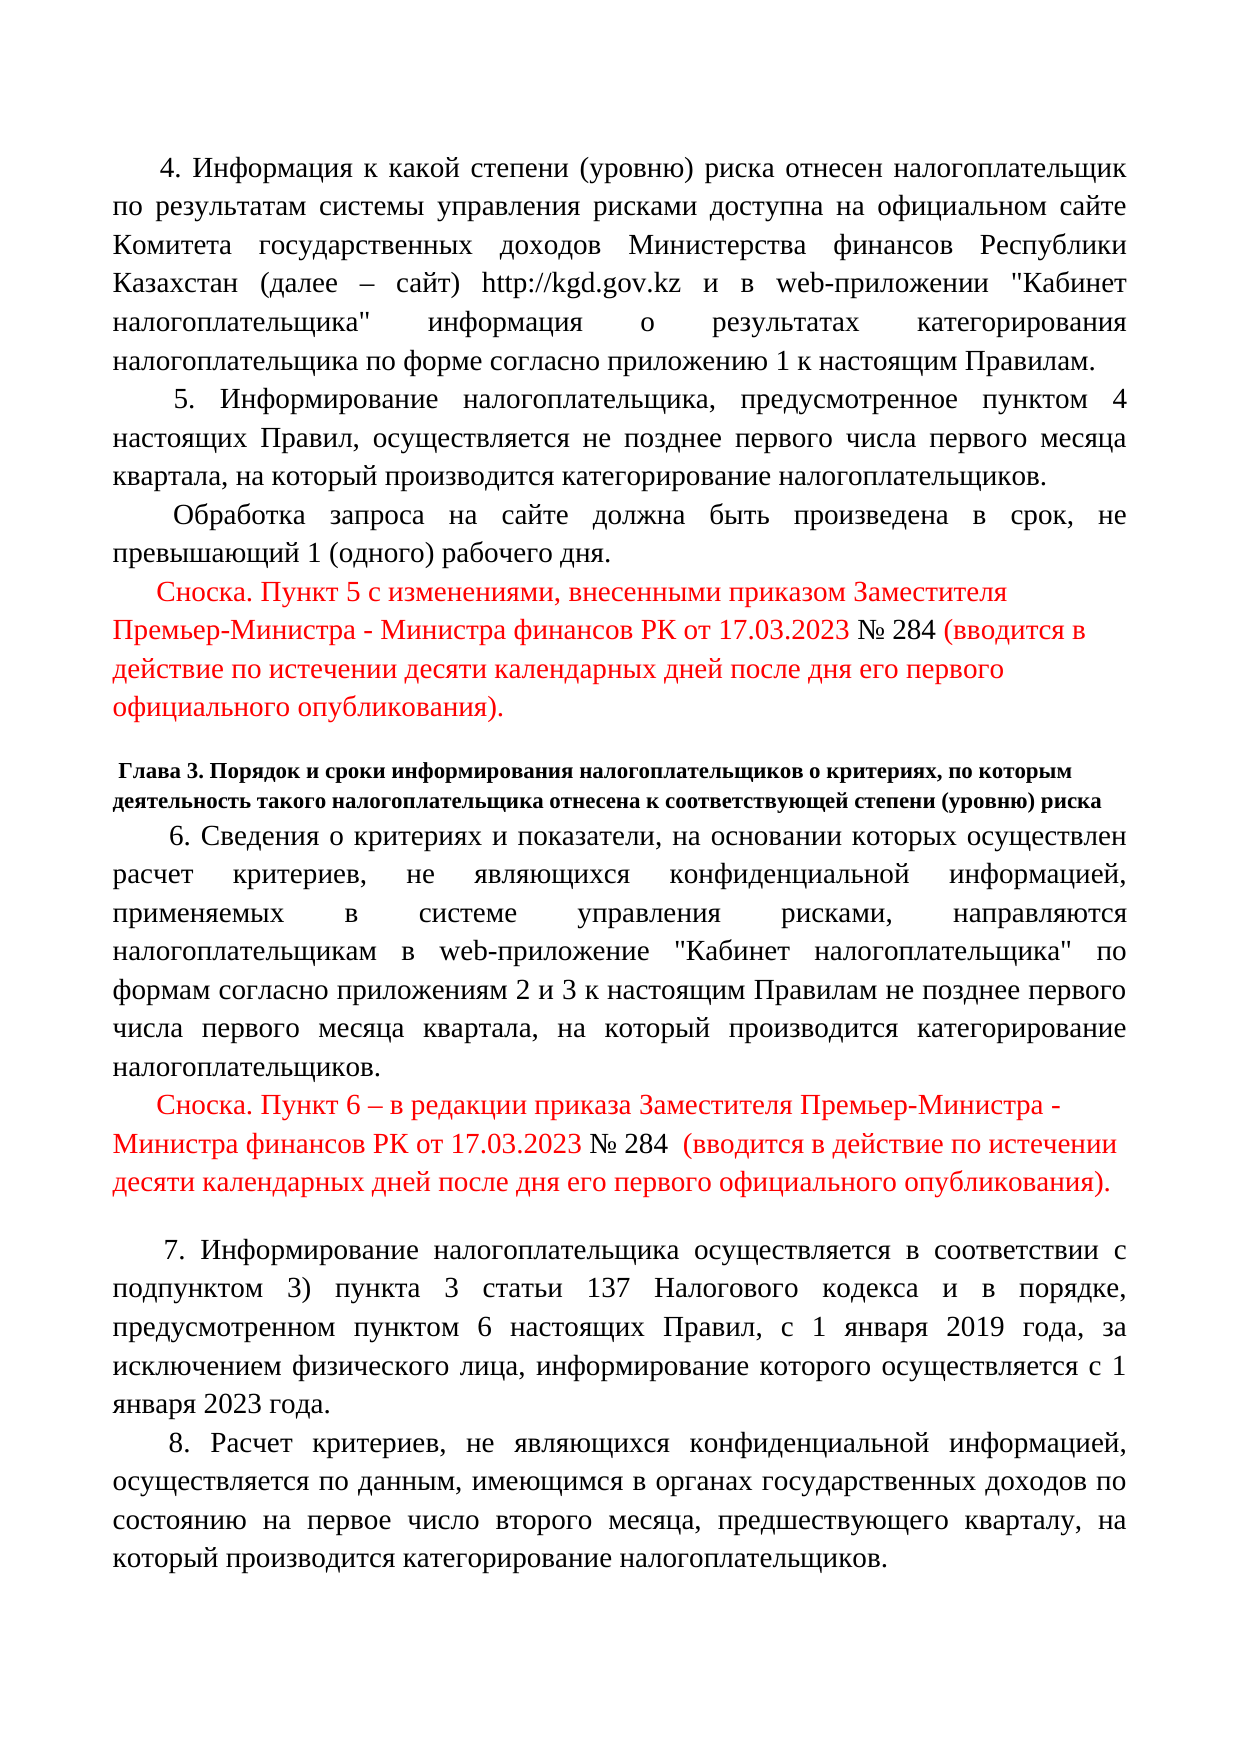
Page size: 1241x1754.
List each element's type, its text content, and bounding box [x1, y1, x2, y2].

text 5. Информирование налогоплательщика, предусмотренное пунктом 4 настоящих Правил, осуществляется не позднее первого числа первого месяца квартала, на который производится категорирование налогоплательщиков. [112, 381, 1128, 492]
text 8. Расчет критериев, не являющихся конфиденциальной информацией, осуществляется по данным, имеющимся в органах государственных доходов по состоянию на первое число второго месяца, предшествующего кварталу, на который производится категорирование налогоплательщиков. [112, 1425, 1128, 1574]
text 6. Сведения о критериях и показатели, на основании которых осуществлен расчет критериев, не являющихся конфиденциальной информацией, применяемых в системе управления рисками, направляются налогоплательщикам в web-приложение "Кабинет налогоплательщика" по формам согласно приложениям 2 и 3 к настоящим Правилам не позднее первого числа первого месяца квартала, на который производится категорирование налогоплательщиков. [112, 818, 1128, 1082]
text Сноска. Пункт 5 с изменениями, внесенными приказом Заместителя Премьер-Министра - Министра финансов РК от 17.03.2023 № 284 (вводится в действие по истечении десяти календарных дней после дня его первого официального опубликования). [112, 574, 1128, 753]
text Обработка запроса на сайте должна быть произведена в срок, не превышающий 1 (одного) рабочего дня. [112, 497, 1128, 569]
text Сноска. Пункт 6 – в редакции приказа Заместителя Премьер-Министра - Министра финансов РК от 17.03.2023 № 284 (вводится в действие по истечении десяти календарных дней после дня его первого официального опубликования). [112, 1087, 1128, 1228]
text 4. Информация к какой степени (уровню) риска отнесен налогоплательщик по результатам системы управления рисками доступна на официальном сайте Комитета государственных доходов Министерства финансов Республики Казахстан (далее – сайт) http://kgd.gov.kz и в web-приложении "Кабинет налогоплательщика" информация о результатах категорирования налогоплательщика по форме согласно приложению 1 к настоящим Правилам. [112, 150, 1128, 376]
text 7. Информирование налогоплательщика осуществляется в соответствии с подпунктом 3) пункта 3 статьи 137 Налогового кодекса и в порядке, предусмотренном пунктом 6 настоящих Правил, с 1 января 2019 года, за исключением физического лица, информирование которого осуществляется с 1 января 2023 года. [112, 1232, 1128, 1420]
text Глава 3. Порядок и сроки информирования налогоплательщиков о критериях, по которым деятельность такого налогоплательщика отнесена к соответствующей степени (уровню) риска [112, 757, 1128, 814]
